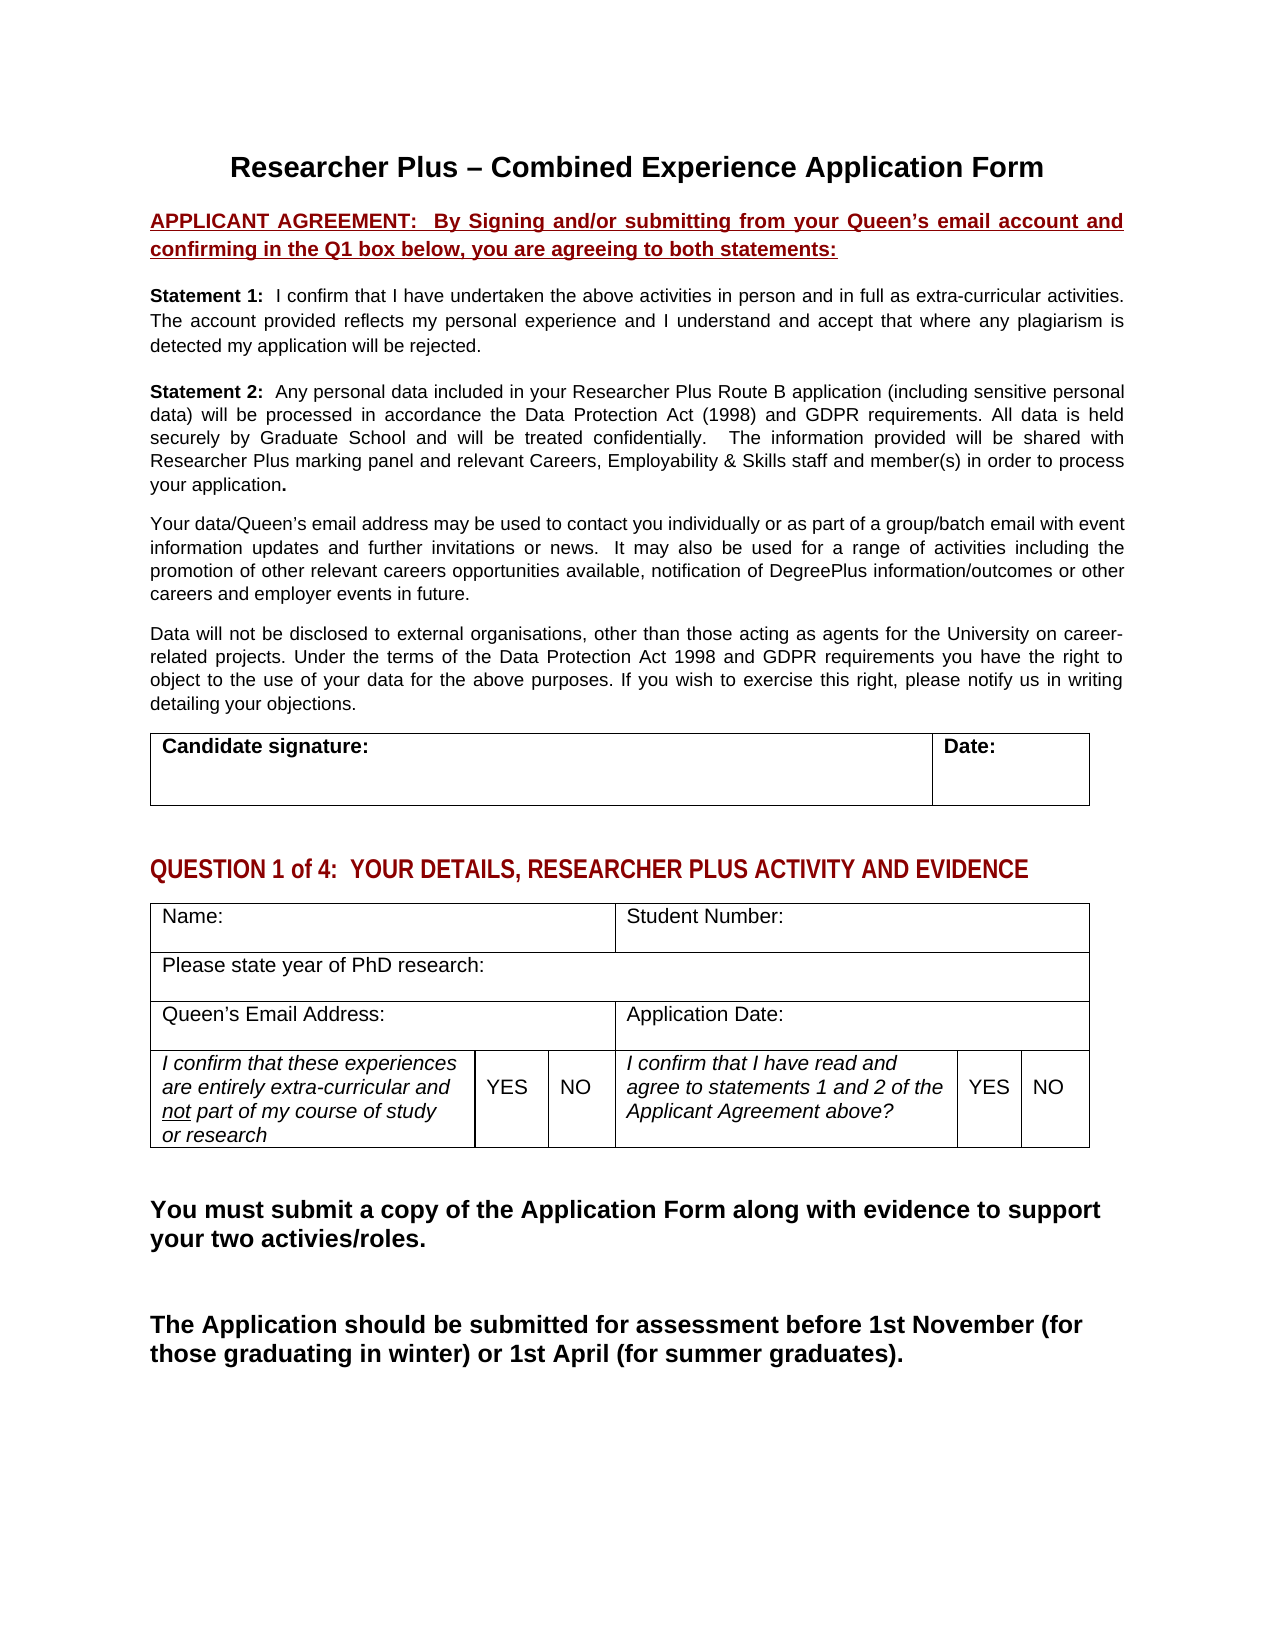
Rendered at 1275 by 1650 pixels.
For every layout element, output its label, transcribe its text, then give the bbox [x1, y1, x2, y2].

table_cell YES [958, 1051, 1021, 1147]
text Statement 1: I confirm that I have undertaken the above activities in person and in full as extra-curricular activities. The account provided reflects my personal experience and I understand and accept that where any plagiarism is detected my application will be rejected. [150, 285, 1125, 356]
table_header Name: [151, 904, 615, 952]
table_cell YES [476, 1051, 548, 1147]
text Your data/Queen’s email address may be used to contact you individually or as part of a group/batch email with event information updates and further invitations or news. It may also be used for a range of activities including the promotion of other relevant careers opportunities available, notification of DegreePlus information/outcomes or other careers and employer events in future. [150, 513, 1125, 604]
table_cell I confirm that these experiences are entirely extra-curricular and not part of my course of study or research [151, 1051, 474, 1147]
table_cell Please state year of PhD research: [151, 953, 1089, 1001]
table_cell Queen’s Email Address: [151, 1002, 615, 1050]
table_header Date: [933, 734, 1089, 805]
table_cell NO [549, 1051, 615, 1147]
text Applicant Agreement: By Signing and/or submitting from your Queen’s email account and confirming in the Q1 box below, you are agreeing to both statements: [150, 209, 1125, 261]
table_cell NO [1022, 1051, 1089, 1147]
table_header Candidate signature: [151, 734, 932, 805]
text Data will not be disclosed to external organisations, other than those acting as agents for the University on career-related projects. Under the terms of the Data Protection Act 1998 and GDPR requirements you have the right to object to the use of your data for the above purposes. If you wish to exercise this right, please notify us in writing detailing your objections. [150, 623, 1125, 714]
text You must submit a copy of the Application Form along with evidence to support your two activies/roles. [150, 1195, 1125, 1252]
text The Application should be submitted for assessment before 1st November (for those graduating in winter) or 1st April (for summer graduates). [150, 1310, 1125, 1368]
text Researcher Plus – Combined Experience Application Form [150, 150, 1125, 183]
text Statement 2: Any personal data included in your Researcher Plus Route B application (including sensitive personal data) will be processed in accordance the Data Protection Act (1998) and GDPR requirements. All data is held securely by Graduate School and will be treated confidentially. The information provided will be shared with Researcher Plus marking panel and relevant Careers, Employability & Skills staff and member(s) in order to process your application. [150, 380, 1125, 495]
table_cell I confirm that I have read and agree to statements 1 and 2 of the Applicant Agreement above? [616, 1051, 957, 1147]
table_cell Application Date: [616, 1002, 1089, 1050]
table_header Student Number: [616, 904, 1089, 952]
text Question 1 of 4: Your Details, researcher Plus Activity and Evidence [150, 853, 1125, 884]
